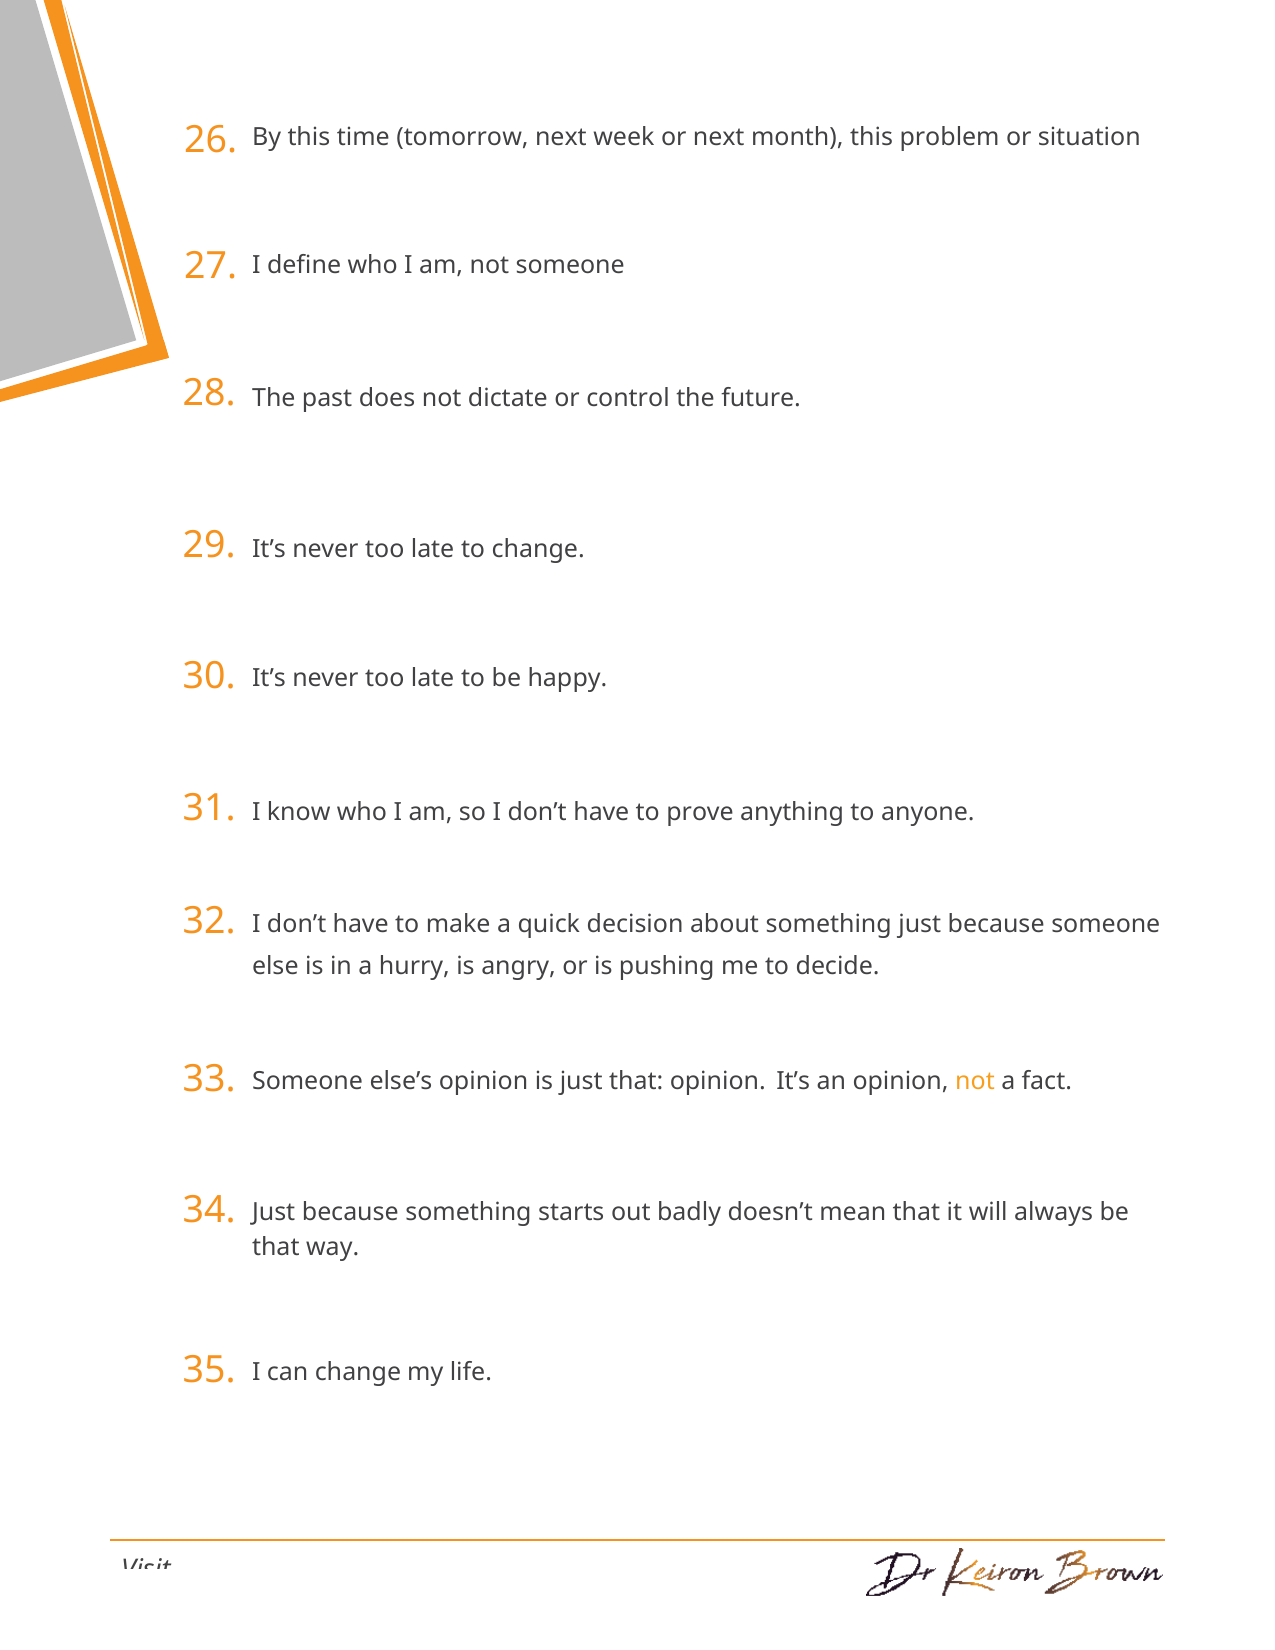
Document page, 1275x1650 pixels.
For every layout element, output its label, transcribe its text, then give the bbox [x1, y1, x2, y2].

subtitle 32. [0, 894, 235, 945]
subtitle 34. [0, 1183, 235, 1234]
text I can change my life. [252, 1354, 1181, 1388]
text The past does not dictate or control the future. [252, 379, 1181, 413]
subtitle 30. [0, 649, 235, 700]
picture [866, 1548, 1163, 1597]
text It’s never too late to change. [252, 531, 1181, 565]
text Just because something starts out badly doesn’t mean that it will always be that way. [252, 1194, 1181, 1262]
subtitle 29. [0, 517, 235, 568]
text I know who I am, so I don’t have to prove anything to anyone. [252, 793, 1181, 827]
subtitle 33. [0, 1051, 235, 1102]
text Someone else’s opinion is just that: opinion. It’s an opinion, not a fact. [252, 1063, 1181, 1097]
subtitle 28. [0, 365, 235, 416]
subtitle 35. [0, 1343, 235, 1394]
subtitle 31. [0, 780, 235, 831]
text It’s never too late to be happy. [252, 660, 1181, 694]
text I don’t have to make a quick decision about something just because someone else is in a hurry, is angry, or is pushing me to decide. [252, 905, 1164, 982]
